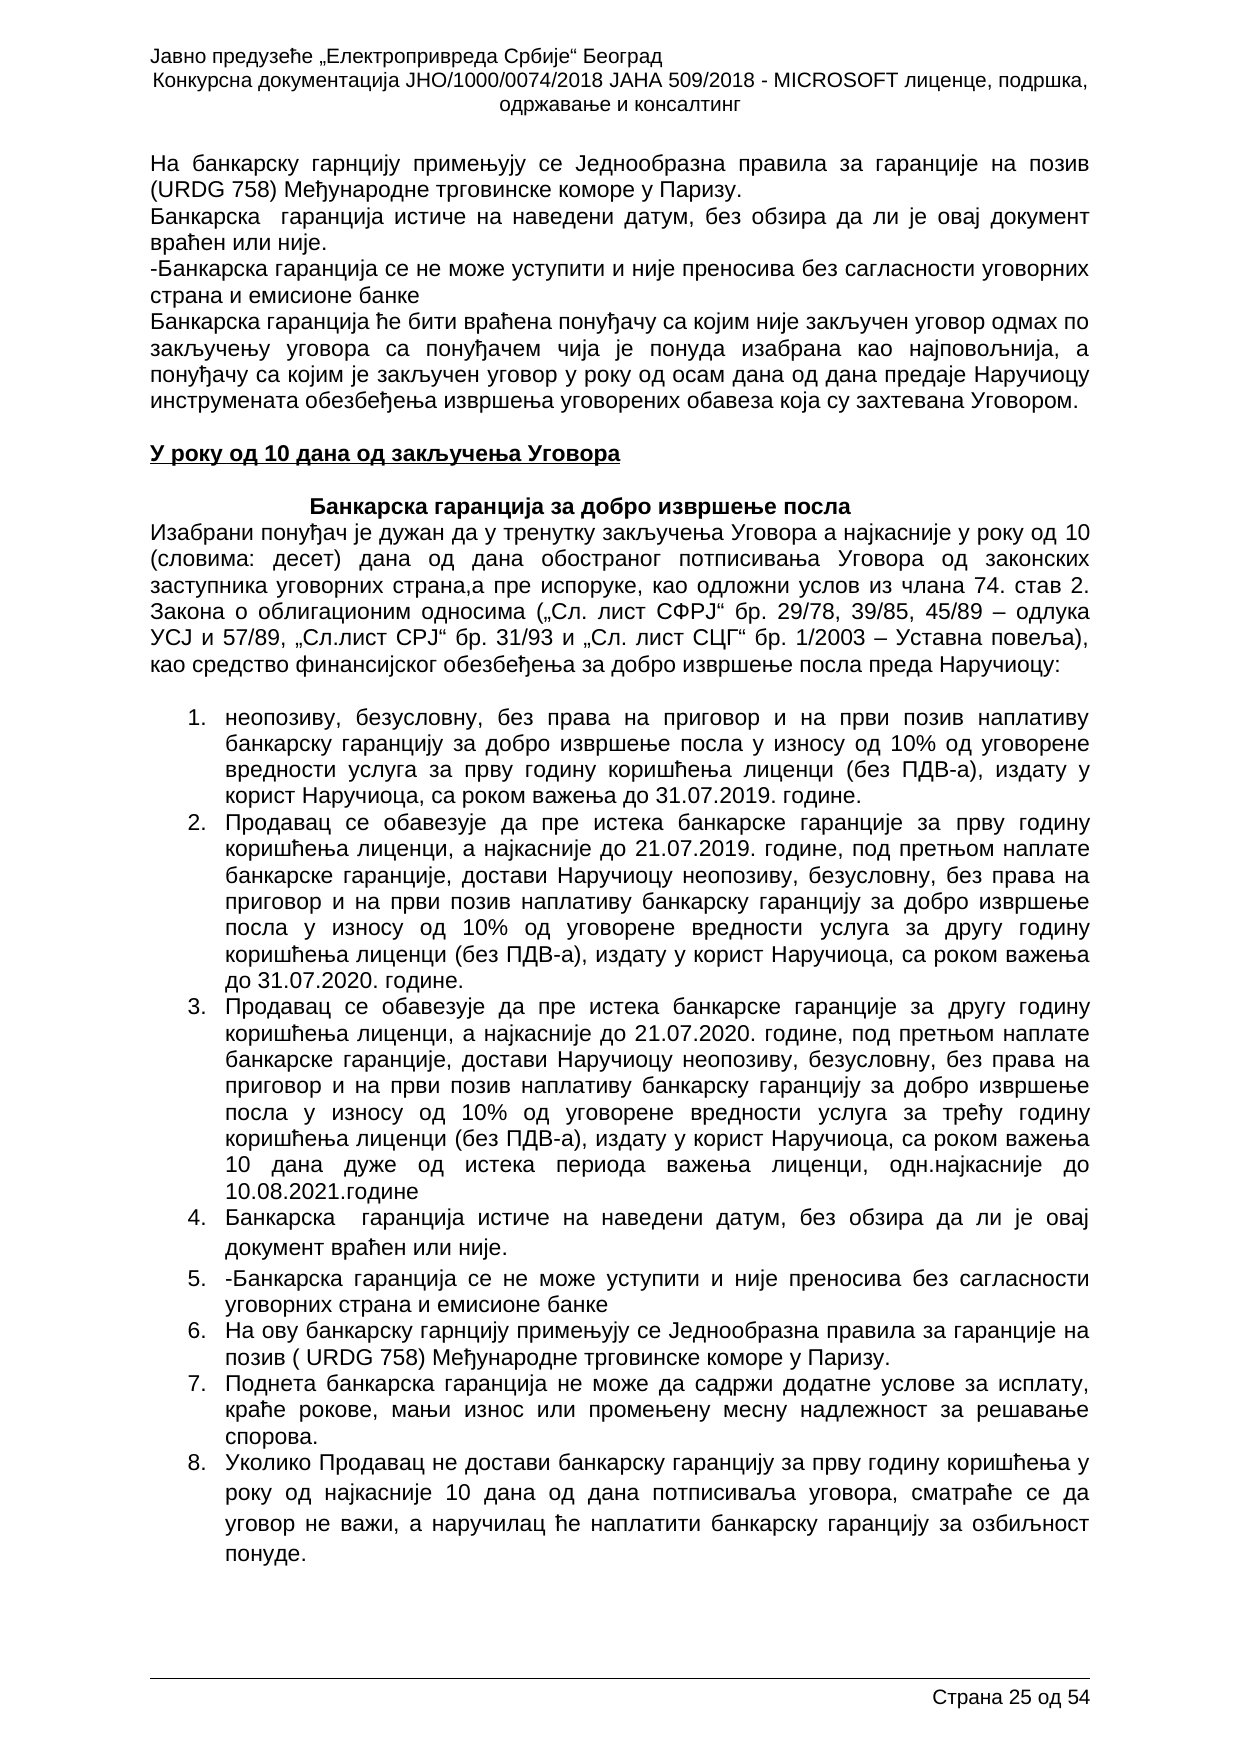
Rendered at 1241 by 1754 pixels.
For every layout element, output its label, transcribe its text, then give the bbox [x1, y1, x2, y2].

list неопозиву, безусловну, без права на приговор и на први позив наплативу банкарску гаранцију за добро извршење посла у износу од 10% од уговорене вредности услуга за прву годину коришћења лиценци (без ПДВ-а), издату у корист Наручиоца, са роком важења до 31.07.2019. године. [187, 703, 1090, 809]
text На банкарску гарнцију примењују се Једнообразна правила за гаранције на позив (URDG 758) Међународне трговинске коморе у Паризу. [150, 150, 1090, 203]
list -Банкарска гаранција се не може уступити и није преносива без сагласности уговорних страна и емисионе банке [187, 1264, 1090, 1317]
list На ову банкарску гарнцију примењују се Једнообразна правила за гаранције на позив ( URDG 758) Међународне трговинске коморе у Паризу. [187, 1317, 1090, 1370]
list Банкарска гаранција истиче на наведени датум, без обзира да ли је овај документ враћен или није. [187, 1204, 1090, 1261]
text Изабрани понуђач је дужан да у тренутку закључења Уговора а најкасније у року од 10 (словима: десет) дана од дана обостраног потписивања Уговора од законских заступника уговорних страна,а пре испоруке, као одложни услов из члана 74. став 2. Закона о облигационим односима („Сл. лист СФРЈ“ бр. 29/78, 39/85, 45/89 – одлука УСЈ и 57/89, „Сл.лист СРЈ“ бр. 31/93 и „Сл. лист СЦГ“ бр. 1/2003 – Уставна повеља), као средство финансијског обезбеђења за добро извршење посла преда Наручиоцу: [150, 519, 1090, 677]
text Банкарска гаранција за добро извршење посла [309, 493, 1090, 519]
list Продавац се обавезује да пре истека банкарске гаранције за прву годину коришћења лиценци, а најкасније до 21.07.2019. године, под претњом наплате банкарске гаранције, достави Наручиоцу неопозиву, безусловну, без права на приговор и на први позив наплативу банкарску гаранцију за добро извршење посла у износу од 10% од уговорене вредности услуга за другу годину коришћења лиценци (без ПДВ-а), издату у корист Наручиоца, са роком важења до 31.07.2020. године. [187, 809, 1090, 993]
text Банкарска гаранција истиче на наведени датум, без обзира да ли је овај документ враћен или није. [150, 203, 1090, 255]
list У року од 10 дана од закључења Уговора [150, 440, 1090, 466]
list Уколико Продавац не достави банкарску гаранцију за прву годину коришћења у року од најкасније 10 дана од дана потписиваља уговора, сматраће се да уговор не важи, а наручилац ће наплатити банкарску гаранцију за озбиљност понуде. [187, 1449, 1090, 1566]
text -Банкарска гаранција се не може уступити и није преносива без сагласности уговорних страна и емисионе банке [150, 255, 1090, 308]
list Продавац се обавезује да пре истека банкарске гаранције за другу годину коришћења лиценци, а најкасније до 21.07.2020. године, под претњом наплате банкарске гаранције, достави Наручиоцу неопозиву, безусловну, без права на приговор и на први позив наплативу банкарску гаранцију за добро извршење посла у износу од 10% од уговорене вредности услуга за трећу годину коришћења лиценци (без ПДВ-а), издату у корист Наручиоца, са роком важења 10 дана дуже од истека периода важења лиценци, одн.најкасније до 10.08.2021.године [187, 993, 1090, 1204]
text Банкарска гаранција ће бити враћена понуђачу са којим није закључен уговор одмах по закључењу уговора са понуђачем чија је понуда изабрана као најповољнија, а понуђачу са којим је закључен уговор у року од осам дана од дана предаје Наручиоцу инструмената обезбеђења извршења уговорених обавеза која су захтевана Уговором. [150, 308, 1090, 413]
list Поднета банкарска гаранција не може да садржи додатне услове за исплату, краће рокове, мањи износ или промењену месну надлежност за решавање спорова. [187, 1370, 1090, 1449]
